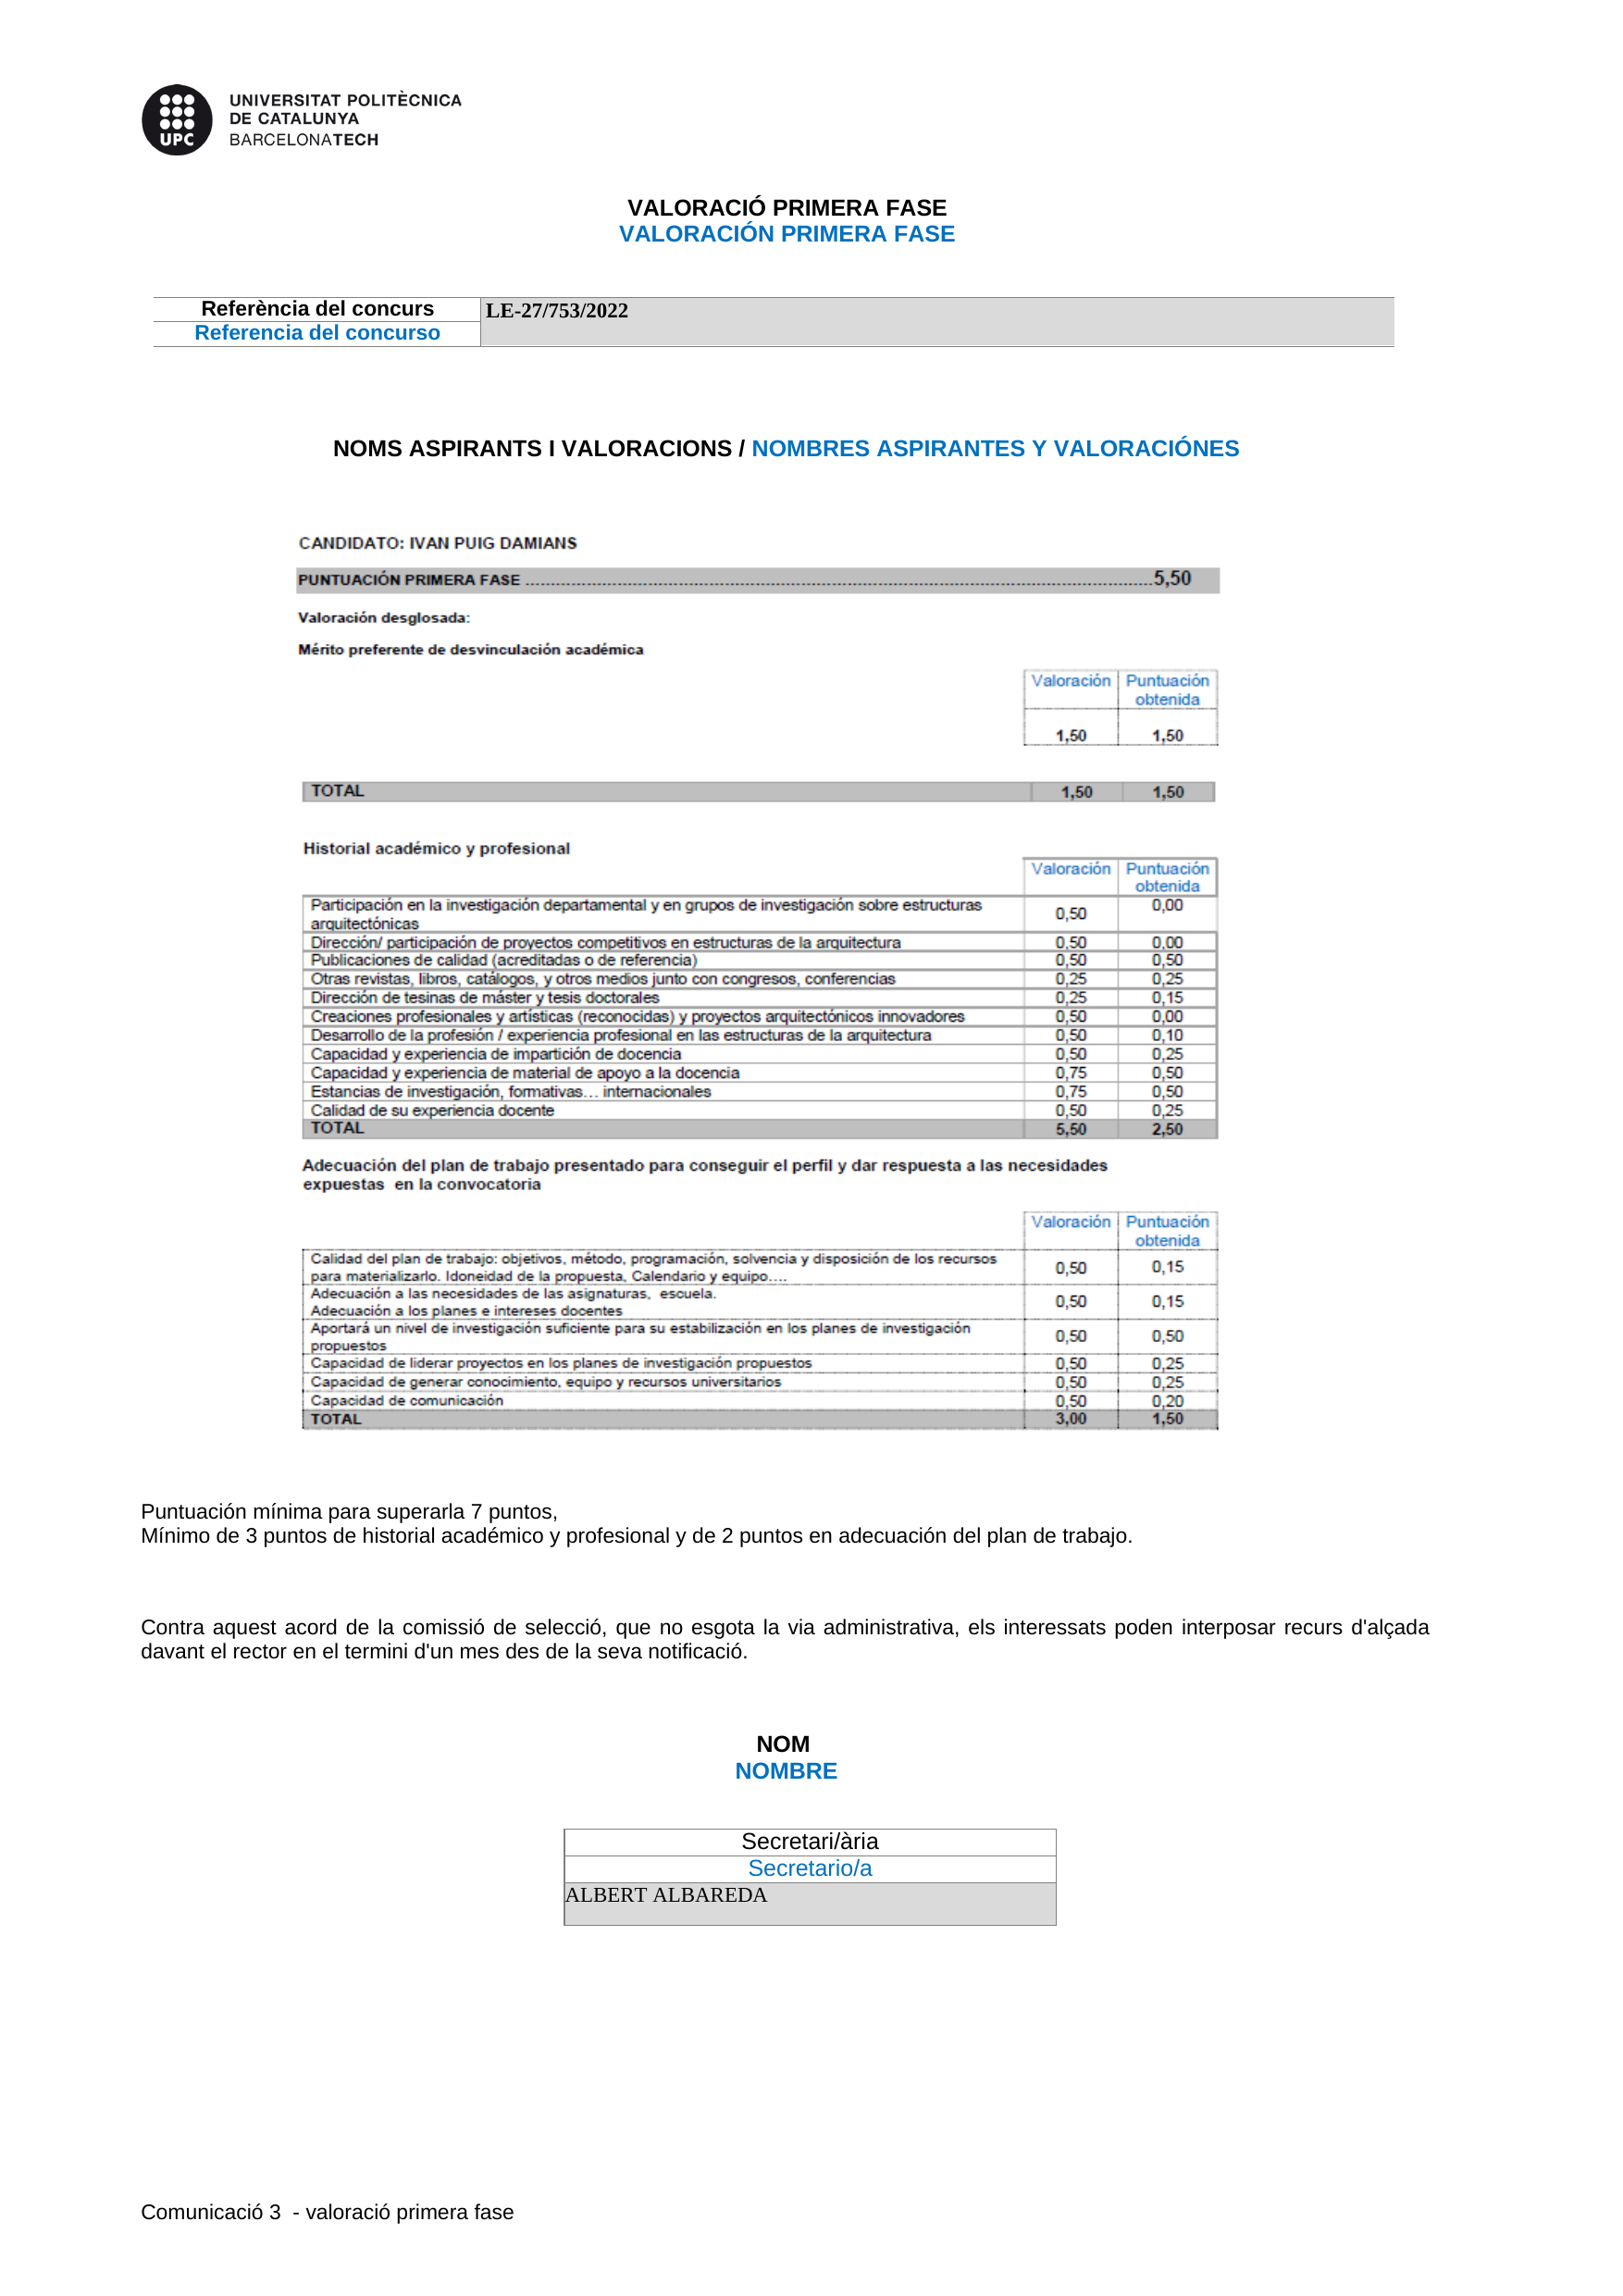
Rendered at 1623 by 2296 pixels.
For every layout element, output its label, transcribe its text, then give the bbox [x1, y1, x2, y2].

text Puntuación mínima para superarla 7 puntos, [141, 1499, 1432, 1523]
picture [291, 530, 1247, 1455]
text Mínimo de 3 puntos de historial académico y profesional y de 2 puntos en adecuación del plan de trabajo. [141, 1523, 1432, 1548]
text Contra aquest acord de la comissió de selecció, que no esgota la via administrativa, els interessats poden interposar recurs d'alçada davant el rector en el termini d'un mes des de la seva notificació. [141, 1615, 1432, 1664]
table_header LE-27/753/2022 [481, 298, 1394, 345]
subtitle VALORACIÓN PRIMERA FASE [349, 221, 1225, 247]
table_cell Secretario/a [565, 1856, 1056, 1881]
text VALORACIÓ PRIMERA FASE [142, 194, 1432, 221]
table_header Secretari/ària [565, 1830, 1056, 1855]
table_header Referència del concurs [154, 298, 480, 321]
table_cell Referencia del concurso [154, 322, 480, 345]
picture [142, 84, 462, 155]
table_cell ALBERT ALBAREDA [565, 1883, 1056, 1925]
text NOM NOMBRE [141, 1731, 1432, 1784]
text NOMS ASPIRANTS I VALORACIONS / NOMBRES ASPIRANTES Y VALORACIÓNES [141, 435, 1432, 462]
